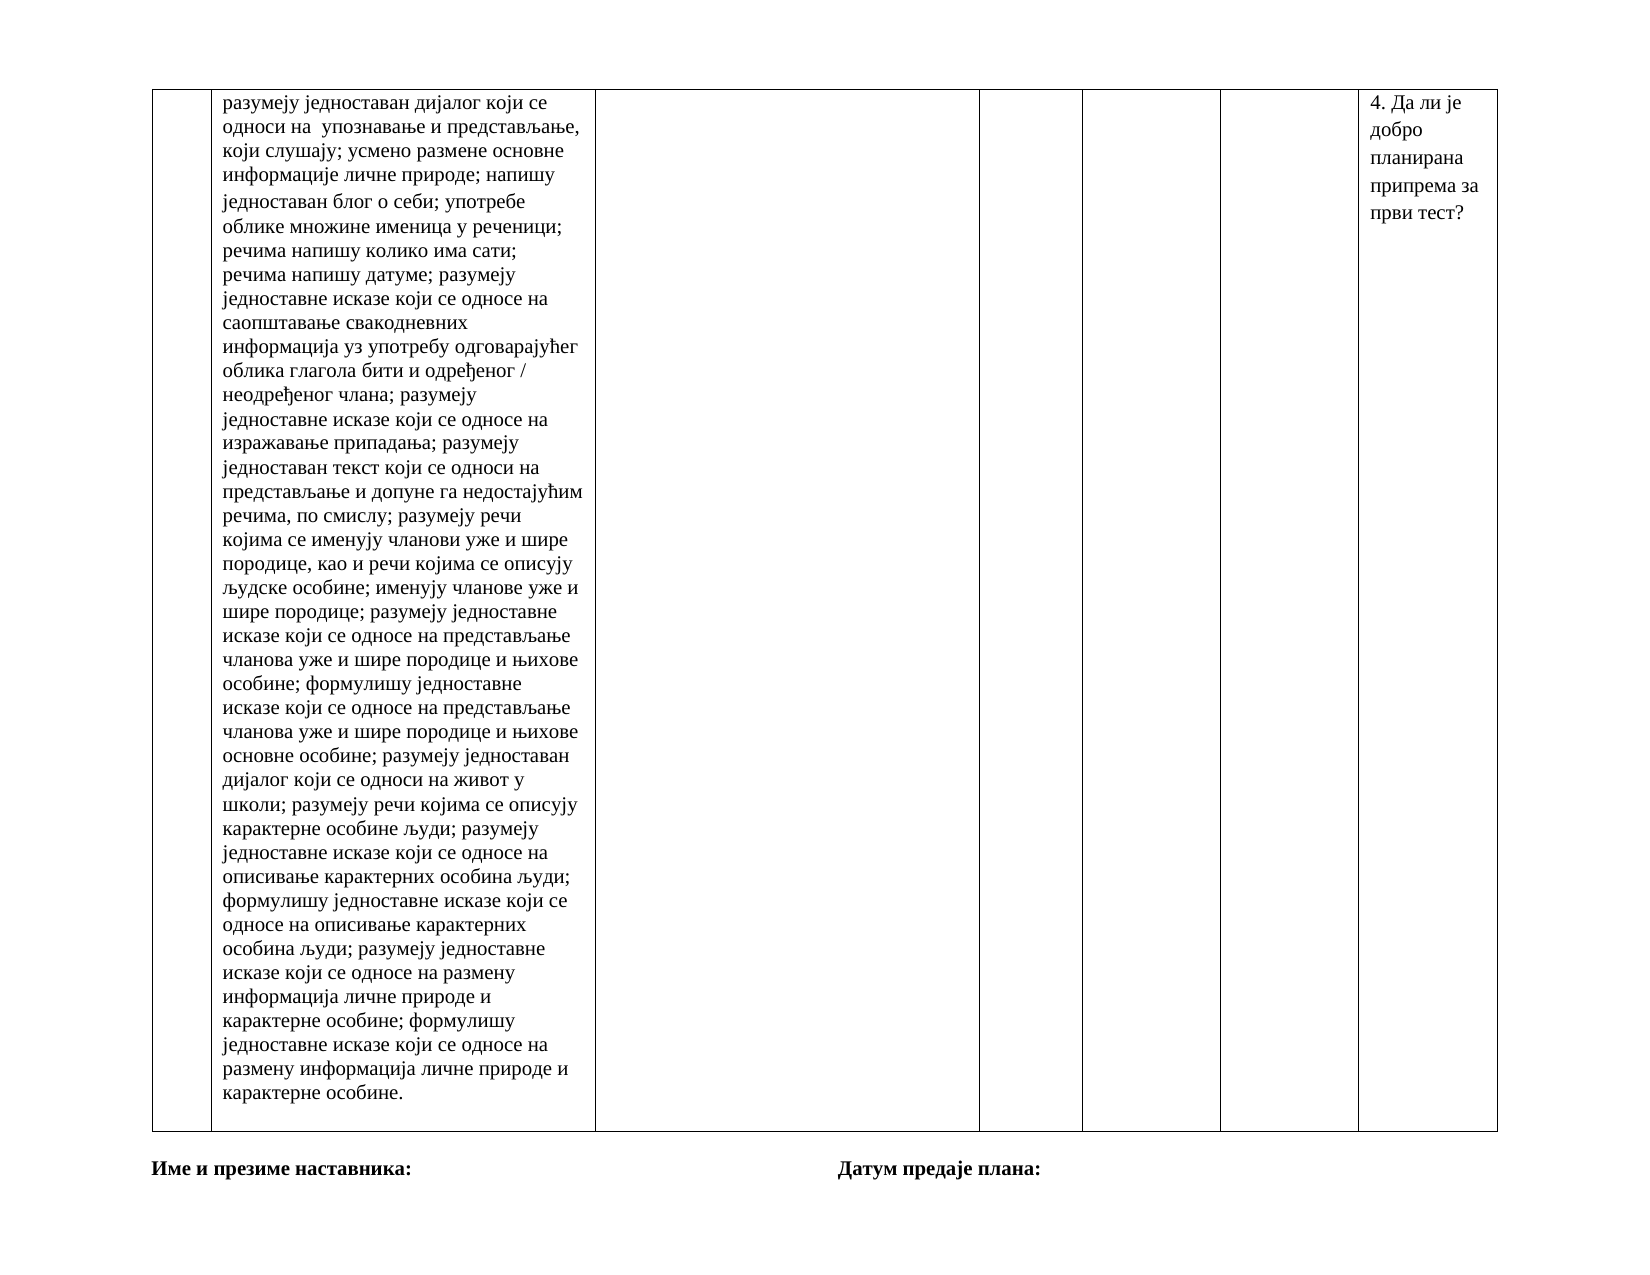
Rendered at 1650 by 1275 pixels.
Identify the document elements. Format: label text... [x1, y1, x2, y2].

table_header [1083, 90, 1220, 1131]
table_header [153, 90, 211, 1131]
table_header [980, 90, 1082, 1131]
table_header разумеју једноставан дијалог који се односи на упознавање и представљање, који слушају; усмено размене основне информације личне природе; напишу једноставан блог о себи; употребе облике множине именица у реченици; речима напишу колико има сати; речима напишу датуме; разумеју једноставне исказе који се односе на саопштавање свакодневних информација уз употребу одговарајућег облика глагола бити и одређеног / неодређеног члана; разумеју једноставне исказе који се односе на изражавање припадања; разумеју једноставан текст који се односи на представљање и допуне га недостајућим речима, по смислу; разумеју речи којима се именују чланови уже и шире породице, као и речи којима се описују људске особине; именују чланове уже и шире породице; разумеју једноставне исказе који се односе на представљање чланова уже и шире породице и њихове особине; формулишу једноставне исказе који се односе на представљање чланова уже и шире породице и њихове основне особине; разумеју једноставан дијалог који се односи на живот у школи; разумеју речи којима се описују карактерне особине људи; разумеју једноставне исказе који се односе на описивање карактерних особина људи; формулишу једноставне исказе који се односе на описивање карактерних особина људи; разумеју једноставне исказе који се односе на размену информација личне природе и карактерне особине; формулишу једноставне исказе који се односе на размену информација личне природе и карактерне особине. [212, 90, 595, 1131]
table_header [596, 90, 979, 1131]
text Име и презиме наставника: Датум предаје плана: [89, 1156, 1561, 1180]
table_header 4. Да ли је добро планирана припрема за први тест? [1359, 90, 1497, 1131]
table_header [1221, 90, 1358, 1131]
